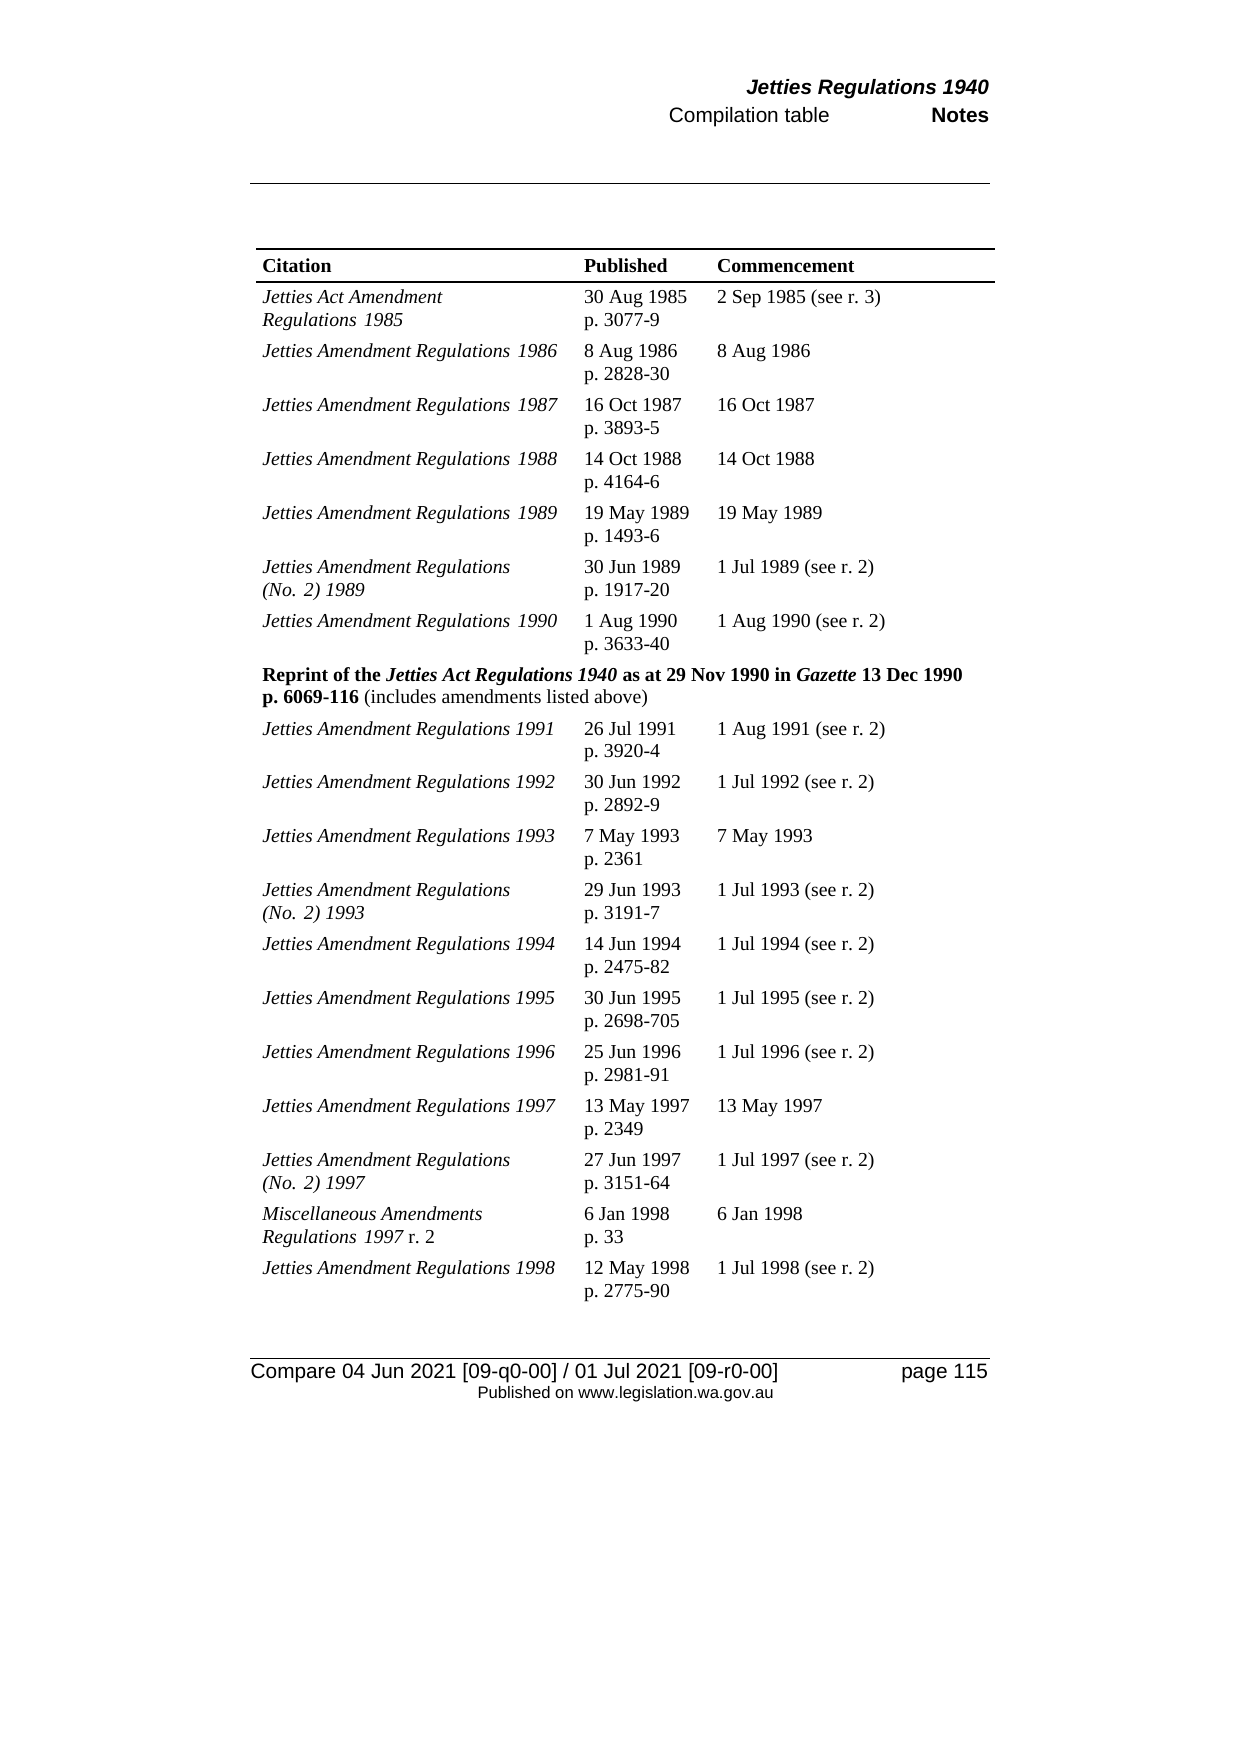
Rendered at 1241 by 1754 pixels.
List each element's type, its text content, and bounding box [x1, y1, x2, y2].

table_cell Jetties Amendment Regulations 1997 [256, 1090, 578, 1144]
table_cell 14 Oct 1988 p. 4164-6 [578, 443, 711, 497]
table_cell 1 Aug 1990 (see r. 2) [711, 605, 994, 658]
table_cell 8 Aug 1986 p. 2828-30 [578, 335, 711, 389]
table_cell Jetties Amendment Regulations 1990 [256, 605, 578, 658]
table_cell 30 Jun 1989 p. 1917-20 [578, 551, 711, 604]
table_cell 13 May 1997 p. 2349 [578, 1090, 711, 1144]
table_cell Jetties Amendment Regulations 1995 [256, 982, 578, 1036]
table_cell Jetties Amendment Regulations 1993 [256, 820, 578, 874]
table_cell 6 Jan 1998 [711, 1198, 994, 1252]
table_cell 1 Jul 1992 (see r. 2) [711, 766, 994, 820]
table_cell 14 Jun 1994 p. 2475-82 [578, 928, 711, 982]
table_cell 16 Oct 1987 [711, 389, 994, 443]
table_cell Jetties Act Amendment Regulations 1985 [256, 283, 578, 335]
table_cell 7 May 1993 [711, 820, 994, 874]
table_cell 30 Jun 1995 p. 2698-705 [578, 982, 711, 1036]
table_cell Jetties Amendment Regulations 1986 [256, 335, 578, 389]
table_cell Jetties Amendment Regulations 1998 [256, 1252, 578, 1306]
table_cell 8 Aug 1986 [711, 335, 994, 389]
table_cell 19 May 1989 p. 1493-6 [578, 497, 711, 551]
table_cell 19 May 1989 [711, 497, 994, 551]
table_cell 1 Jul 1997 (see r. 2) [711, 1144, 994, 1198]
table_cell Jetties Amendment Regulations 1991 [256, 713, 578, 766]
table_cell 30 Aug 1985 p. 3077-9 [578, 283, 711, 335]
table_header Published [578, 250, 711, 281]
table_cell Jetties Amendment Regulations 1996 [256, 1036, 578, 1090]
table_cell 27 Jun 1997 p. 3151-64 [578, 1144, 711, 1198]
table_cell 1 Jul 1993 (see r. 2) [711, 874, 994, 928]
table_cell 1 Jul 1989 (see r. 2) [711, 551, 994, 604]
table_cell 26 Jul 1991 p. 3920-4 [578, 713, 711, 766]
table_cell 13 May 1997 [711, 1090, 994, 1144]
table_cell 7 May 1993 p. 2361 [578, 820, 711, 874]
table_cell Jetties Amendment Regulations (No. 2) 1997 [256, 1144, 578, 1198]
table_cell 1 Jul 1994 (see r. 2) [711, 928, 994, 982]
table_cell Jetties Amendment Regulations (No. 2) 1989 [256, 551, 578, 604]
table_cell Miscellaneous Amendments Regulations 1997 r. 2 [256, 1198, 578, 1252]
table_header Citation [256, 250, 578, 281]
table_cell 2 Sep 1985 (see r. 3) [711, 283, 994, 335]
table_cell 1 Aug 1990 p. 3633-40 [578, 605, 711, 658]
table_cell Jetties Amendment Regulations (No. 2) 1993 [256, 874, 578, 928]
table_cell 14 Oct 1988 [711, 443, 994, 497]
table_cell 30 Jun 1992 p. 2892-9 [578, 766, 711, 820]
table_cell Jetties Amendment Regulations 1988 [256, 443, 578, 497]
table_cell 16 Oct 1987 p. 3893-5 [578, 389, 711, 443]
table_cell 25 Jun 1996 p. 2981-91 [578, 1036, 711, 1090]
table_header Commencement [711, 250, 994, 281]
table_cell Reprint of the Jetties Act Regulations 1940 as at 29 Nov 1990 in Gazette 13 Dec 1990 p. 6069-116 (includes amendments listed above) [256, 659, 994, 712]
table_cell Jetties Amendment Regulations 1994 [256, 928, 578, 982]
table_cell 12 May 1998 p. 2775-90 [578, 1252, 711, 1306]
table_cell 1 Jul 1998 (see r. 2) [711, 1252, 994, 1306]
table_cell 1 Jul 1995 (see r. 2) [711, 982, 994, 1036]
table_cell Jetties Amendment Regulations 1989 [256, 497, 578, 551]
table_cell 29 Jun 1993 p. 3191-7 [578, 874, 711, 928]
table_cell 1 Jul 1996 (see r. 2) [711, 1036, 994, 1090]
table_cell Jetties Amendment Regulations 1992 [256, 766, 578, 820]
table_cell 1 Aug 1991 (see r. 2) [711, 713, 994, 766]
table_cell 6 Jan 1998 p. 33 [578, 1198, 711, 1252]
table_cell Jetties Amendment Regulations 1987 [256, 389, 578, 443]
